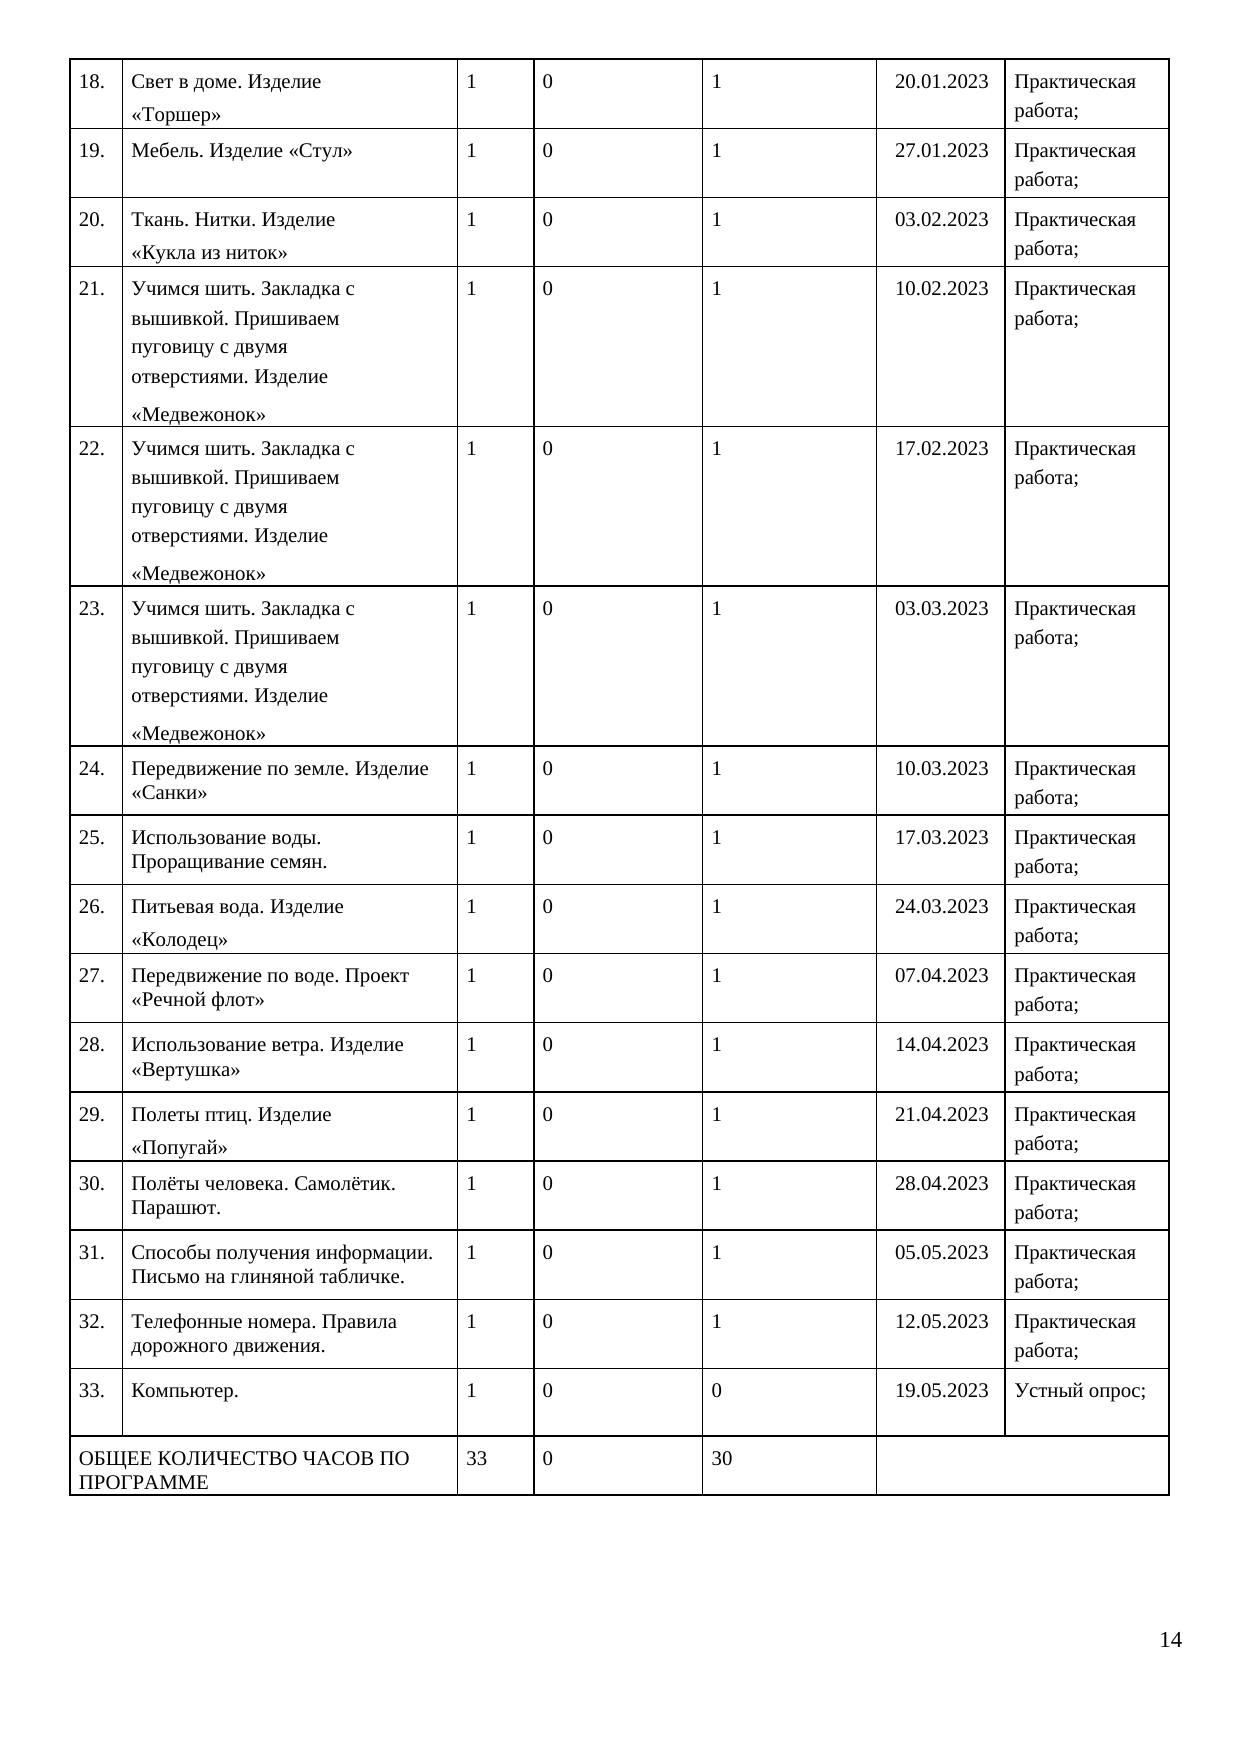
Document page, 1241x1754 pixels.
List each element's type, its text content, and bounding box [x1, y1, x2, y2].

table_cell 1 [458, 1300, 533, 1368]
table_cell 1 [703, 816, 876, 883]
table_cell 1 [458, 60, 533, 127]
table_cell 21. [71, 267, 122, 426]
table_cell 1 [703, 1231, 876, 1298]
table_cell Использование ветра. Изделие «Вертушка» [123, 1023, 457, 1091]
table_cell 1 [703, 747, 876, 814]
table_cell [1006, 129, 1168, 197]
table_cell Учимся шить. Закладка с вышивкой. Пришиваем пуговицу с двумя отверстиями. Изделие «Медвежонок» [123, 267, 457, 426]
table_cell 0 [535, 129, 702, 197]
table_cell 1 [703, 885, 876, 953]
table_cell 26. [71, 885, 122, 953]
table_cell 1 [703, 129, 876, 197]
table_cell 03.03.2023 [877, 587, 1004, 745]
table_cell Практическая работа; [1006, 816, 1168, 883]
table_cell 1 [703, 1162, 876, 1229]
table_cell 0 [535, 1162, 702, 1229]
table_cell 28.04.2023 [877, 1162, 1004, 1229]
table_cell 1 [458, 1369, 533, 1435]
table_cell Практическая работа; [1006, 1300, 1168, 1368]
table_cell 1 [458, 1162, 533, 1229]
table_cell Ткань. Нитки. Изделие «Кукла из ниток» [123, 198, 457, 266]
table_cell 1 [703, 1093, 876, 1160]
table_cell 32. [71, 1300, 122, 1368]
table_cell 0 [535, 1231, 702, 1298]
table_cell Практическая работа; [1006, 954, 1168, 1022]
table_cell Телефонные номера. Правила дорожного движения. [123, 1300, 457, 1368]
table_cell 0 [535, 427, 702, 585]
table_cell 1 [458, 267, 533, 426]
table_cell 1 [458, 1023, 533, 1091]
table_cell Практическая работа; [1006, 1023, 1168, 1091]
table_cell Компьютер. [123, 1369, 457, 1435]
table_cell 1 [458, 885, 533, 953]
table_cell 33. [71, 1369, 122, 1435]
table_cell 0 [535, 1437, 702, 1494]
table_cell Практическая работа; [1006, 198, 1168, 266]
table_cell Практическая работа; [1006, 587, 1168, 745]
table_cell 0 [535, 1300, 702, 1368]
table_cell 0 [535, 954, 702, 1022]
table_cell 31. [71, 1231, 122, 1298]
table_cell Свет в доме. Изделие «Торшер» [123, 60, 457, 127]
table_cell 1 [703, 198, 876, 266]
table_cell 1 [703, 954, 876, 1022]
table_cell 18. [71, 60, 122, 127]
table_cell 10.02.2023 [877, 267, 1004, 426]
table_cell Учимся шить. Закладка с вышивкой. Пришиваем пуговицу с двумя отверстиями. Изделие «Медвежонок» [123, 587, 457, 745]
table_cell 0 [535, 587, 702, 745]
table_cell 0 [535, 60, 702, 127]
table_cell Практическая работа; [1006, 1162, 1168, 1229]
table_cell 30. [71, 1162, 122, 1229]
table_cell 0 [535, 1369, 702, 1435]
table_cell 07.04.2023 [877, 954, 1004, 1022]
table_cell 27. [71, 954, 122, 1022]
table_cell 29. [71, 1093, 122, 1160]
table_cell 0 [535, 885, 702, 953]
table_cell 1 [703, 1023, 876, 1091]
table_cell 1 [458, 747, 533, 814]
table_cell Способы получения информации. Письмо на глиняной табличке. [123, 1231, 457, 1298]
table_cell Устный опрос; [1006, 1369, 1168, 1435]
table_cell 1 [458, 816, 533, 883]
table_cell 05.05.2023 [877, 1231, 1004, 1298]
table_cell 0 [703, 1369, 876, 1435]
table_cell Полёты человека. Самолётик. Парашют. [123, 1162, 457, 1229]
table_cell 10.03.2023 [877, 747, 1004, 814]
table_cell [1006, 60, 1168, 127]
table_cell 17.03.2023 [877, 816, 1004, 883]
table_cell 33 [458, 1437, 533, 1494]
table_cell 1 [458, 198, 533, 266]
table_cell 30 [703, 1437, 876, 1494]
table_cell Передвижение по земле. Изделие «Санки» [123, 747, 457, 814]
table_cell 0 [535, 1093, 702, 1160]
table_cell 21.04.2023 [877, 1093, 1004, 1160]
table_cell 0 [535, 816, 702, 883]
table_cell Практическая работа; [1006, 1093, 1168, 1160]
table_cell Практическая работа; [1006, 885, 1168, 953]
table_cell 0 [535, 198, 702, 266]
table_cell 1 [703, 427, 876, 585]
table_cell Практическая работа; [1006, 427, 1168, 585]
table_cell 27.01.2023 [877, 129, 1004, 197]
table_cell Практическая работа; [1006, 1231, 1168, 1298]
table_cell 24. [71, 747, 122, 814]
table_cell 28. [71, 1023, 122, 1091]
table_cell ОБЩЕЕ КОЛИЧЕСТВО ЧАСОВ ПО ПРОГРАММЕ [71, 1437, 457, 1494]
table_cell 1 [458, 129, 533, 197]
table_cell 24.03.2023 [877, 885, 1004, 953]
table_cell 20. [71, 198, 122, 266]
table_cell 19.05.2023 [877, 1369, 1004, 1435]
table_cell Учимся шить. Закладка с вышивкой. Пришиваем пуговицу с двумя отверстиями. Изделие «Медвежонок» [123, 427, 457, 585]
table_cell Полеты птиц. Изделие «Попугай» [123, 1093, 457, 1160]
table_cell Передвижение по воде. Проект «Речной флот» [123, 954, 457, 1022]
table_cell [877, 1437, 1168, 1494]
table_cell 1 [703, 1300, 876, 1368]
table_cell Использование воды. Проращивание семян. [123, 816, 457, 883]
table_cell 1 [458, 954, 533, 1022]
table_cell 1 [458, 1093, 533, 1160]
table_cell Практическая работа; [1006, 747, 1168, 814]
table_cell 19. [71, 129, 122, 197]
table_cell Питьевая вода. Изделие «Колодец» [123, 885, 457, 953]
table_cell 14.04.2023 [877, 1023, 1004, 1091]
table_cell 0 [535, 1023, 702, 1091]
table_cell Практическая работа; [1006, 267, 1168, 426]
table_cell 25. [71, 816, 122, 883]
table_cell 1 [458, 587, 533, 745]
table_cell 20.01.2023 [877, 60, 1004, 127]
table_cell Мебель. Изделие «Стул» [123, 129, 457, 197]
table_cell 1 [458, 427, 533, 585]
table_cell 1 [458, 1231, 533, 1298]
table_cell 1 [703, 587, 876, 745]
table_cell 1 [703, 60, 876, 127]
table_cell 1 [703, 267, 876, 426]
table_cell 0 [535, 747, 702, 814]
table_cell 03.02.2023 [877, 198, 1004, 266]
table_cell 17.02.2023 [877, 427, 1004, 585]
table_cell 22. [71, 427, 122, 585]
table_cell 0 [535, 267, 702, 426]
table_cell 23. [71, 587, 122, 745]
table_cell 12.05.2023 [877, 1300, 1004, 1368]
